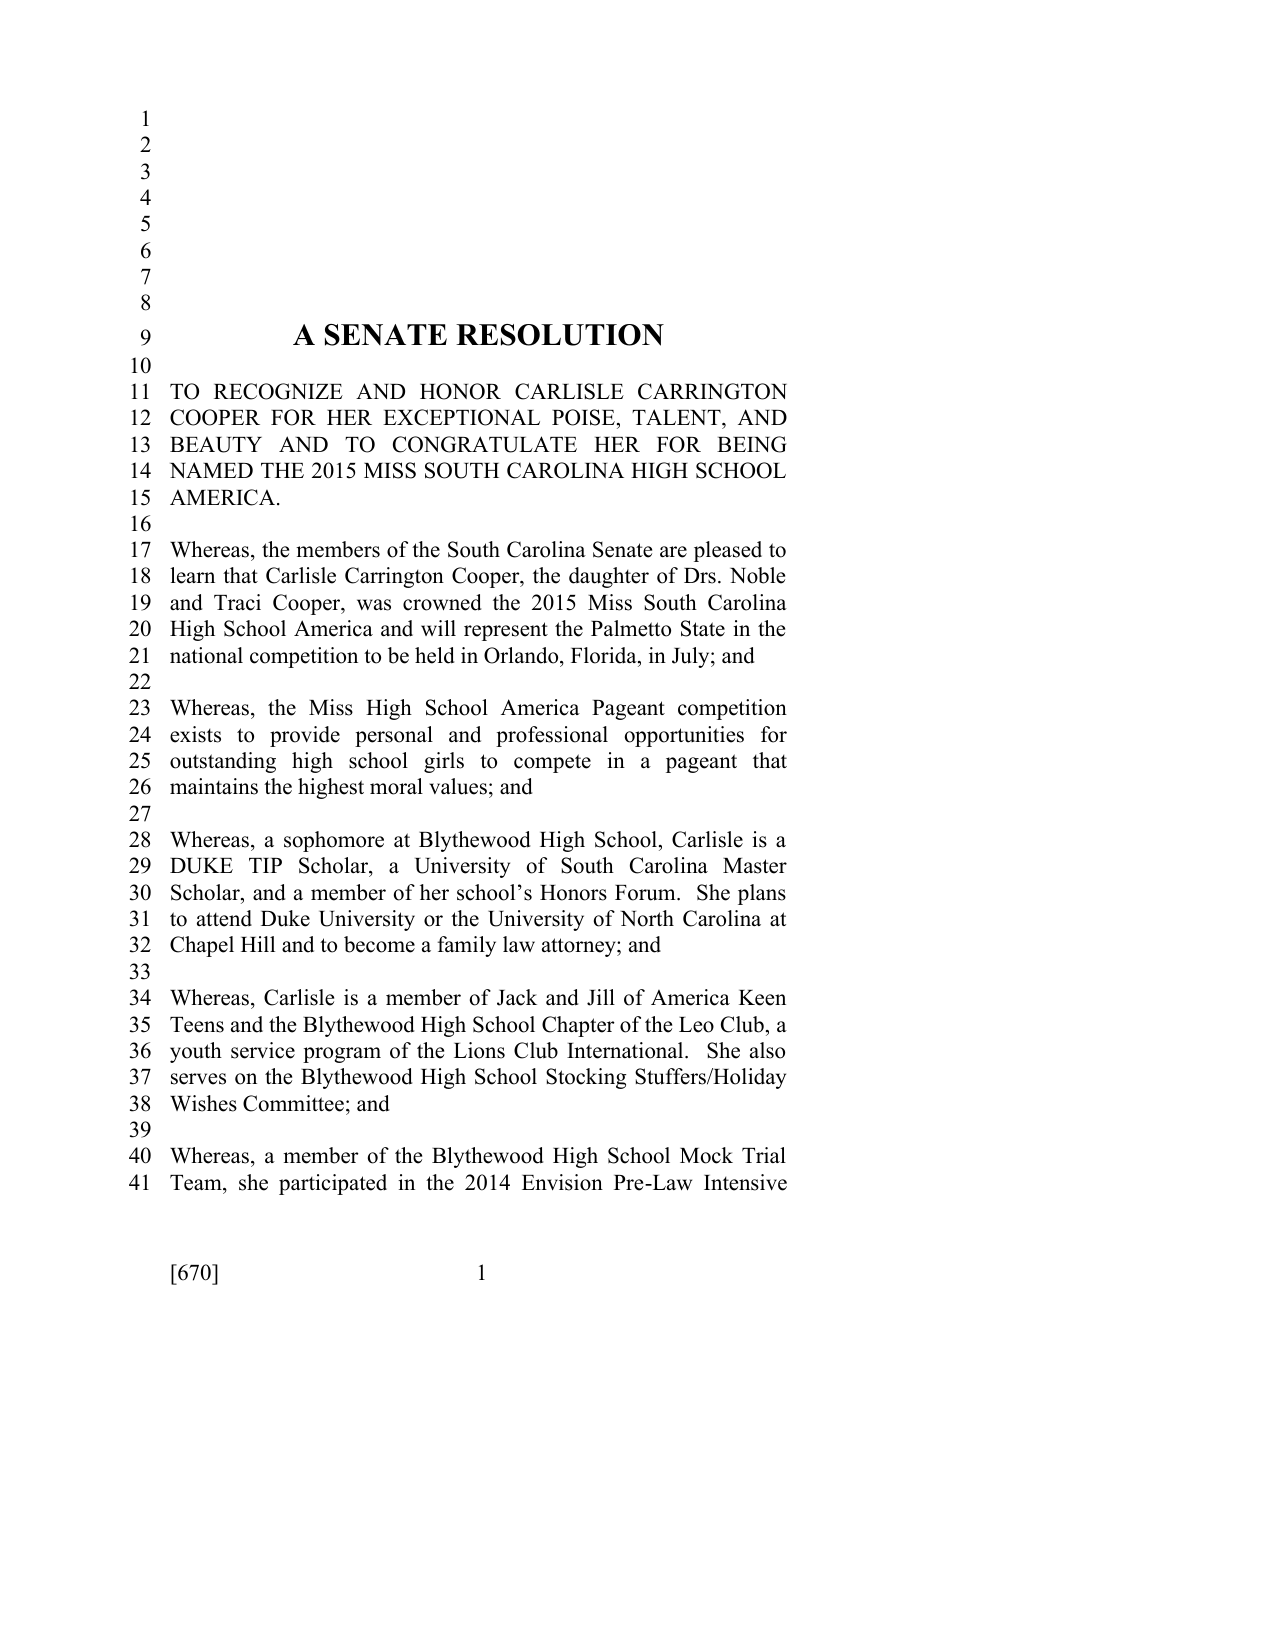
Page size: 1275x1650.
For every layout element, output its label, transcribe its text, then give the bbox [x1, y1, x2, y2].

text Whereas, the members of the South Carolina Senate are pleased to learn that Carlisle Carrington Cooper, the daughter of Drs. Noble and Traci Cooper, was crowned the 2015 Miss South Carolina High School America and will represent the Palmetto State in the national competition to be held in Orlando, Florida, in July; and [169, 536, 787, 668]
text Whereas, a sophomore at Blythewood High School, Carlisle is a DUKE TIP Scholar, a University of South Carolina Master Scholar, and a member of her school’s Honors Forum. She plans to attend Duke University or the University of North Carolina at Chapel Hill and to become a family law attorney; and [169, 826, 787, 958]
text Whereas, Carlisle is a member of Jack and Jill of America Keen Teens and the Blythewood High School Chapter of the Leo Club, a youth service program of the Lions Club International. She also serves on the Blythewood High School Stocking Stuffers/Holiday Wishes Committee; and [169, 984, 787, 1116]
text A SENATE RESOLUTION [169, 316, 787, 352]
text Whereas, the Miss High School America Pageant competition exists to provide personal and professional opportunities for outstanding high school girls to compete in a pageant that maintains the highest moral values; and [169, 694, 787, 800]
text TO RECOGNIZE AND HONOR CARLISLE CARRINGTON COOPER FOR HER EXCEPTIONAL POISE, TALENT, AND BEAUTY AND TO CONGRATULATE HER FOR BEING NAMED THE 2015 MISS SOUTH CAROLINA HIGH SCHOOL AMERICA. [169, 378, 787, 510]
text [169, 1142, 787, 1195]
